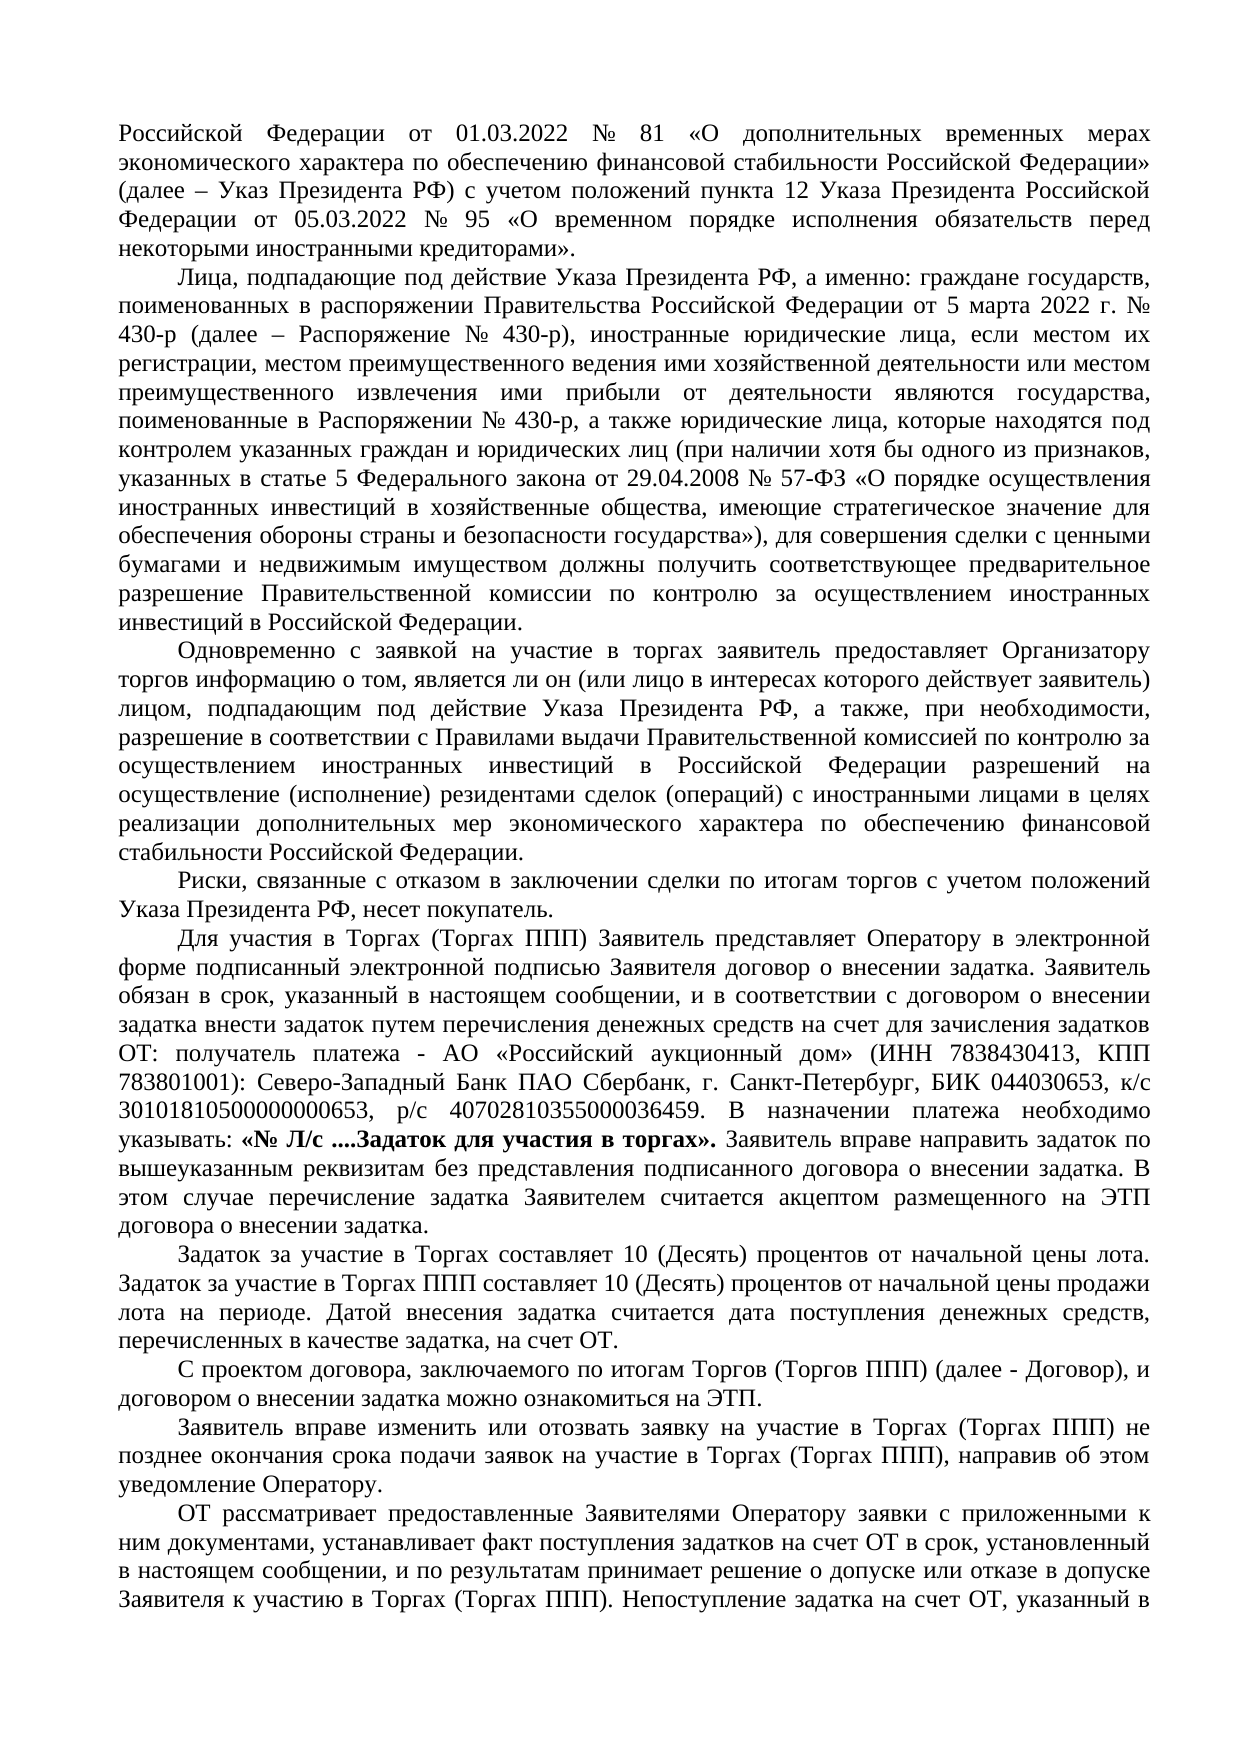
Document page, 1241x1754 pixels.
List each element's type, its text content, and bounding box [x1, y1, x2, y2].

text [118, 1498, 1151, 1613]
text Одновременно с заявкой на участие в торгах заявитель предоставляет Организатору торгов информацию о том, является ли он (или лицо в интересах которого действует заявитель) лицом, подпадающим под действие Указа Президента РФ, а также, при необходимости, разрешение в соответствии с Правилами выдачи Правительственной комиссией по контролю за осуществлением иностранных инвестиций в Российской Федерации разрешений на осуществление (исполнение) резидентами сделок (операций) с иностранными лицами в целях реализации дополнительных мер экономического характера по обеспечению финансовой стабильности Российской Федерации. [118, 636, 1151, 866]
text С проектом договора, заключаемого по итогам Торгов (Торгов ППП) (далее - Договор), и договором о внесении задатка можно ознакомиться на ЭТП. [118, 1354, 1151, 1412]
text Для участия в Торгах (Торгах ППП) Заявитель представляет Оператору в электронной форме подписанный электронной подписью Заявителя договор о внесении задатка. Заявитель обязан в срок, указанный в настоящем сообщении, и в соответствии с договором о внесении задатка внести задаток путем перечисления денежных средств на счет для зачисления задатков ОТ: получатель платежа - АО «Российский аукционный дом» (ИНН 7838430413, КПП 783801001): Северо-Западный Банк ПАО Сбербанк, г. Санкт-Петербург, БИК 044030653, к/с 30101810500000000653, р/с 40702810355000036459. В назначении платежа необходимо указывать: «№ Л/с ....Задаток для участия в торгах». Заявитель вправе направить задаток по вышеуказанным реквизитам без представления подписанного договора о внесении задатка. В этом случае перечисление задатка Заявителем считается акцептом размещенного на ЭТП договора о внесении задатка. [118, 923, 1151, 1239]
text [118, 118, 1151, 262]
text Лица, подпадающие под действие Указа Президента РФ, а именно: граждане государств, поименованных в распоряжении Правительства Российской Федерации от 5 марта 2022 г. № 430-р (далее – Распоряжение № 430-р), иностранные юридические лица, если местом их регистрации, местом преимущественного ведения ими хозяйственной деятельности или местом преимущественного извлечения ими прибыли от деятельности являются государства, поименованные в Распоряжении № 430-р, а также юридические лица, которые находятся под контролем указанных граждан и юридических лиц (при наличии хотя бы одного из признаков, указанных в статье 5 Федерального закона от 29.04.2008 № 57-ФЗ «О порядке осуществления иностранных инвестиций в хозяйственные общества, имеющие стратегическое значение для обеспечения обороны страны и безопасности государства»), для совершения сделки с ценными бумагами и недвижимым имуществом должны получить соответствующее предварительное разрешение Правительственной комиссии по контролю за осуществлением иностранных инвестиций в Российской Федерации. [118, 262, 1151, 636]
text Риски, связанные с отказом в заключении сделки по итогам торгов с учетом положений Указа Президента РФ, несет покупатель. [118, 866, 1151, 923]
text Заявитель вправе изменить или отозвать заявку на участие в Торгах (Торгах ППП) не позднее окончания срока подачи заявок на участие в Торгах (Торгах ППП), направив об этом уведомление Оператору. [118, 1412, 1151, 1498]
text Задаток за участие в Торгах составляет 10 (Десять) процентов от начальной цены лота. Задаток за участие в Торгах ППП составляет 10 (Десять) процентов от начальной цены продажи лота на периоде. Датой внесения задатка считается дата поступления денежных средств, перечисленных в качестве задатка, на счет ОТ. [118, 1239, 1151, 1354]
